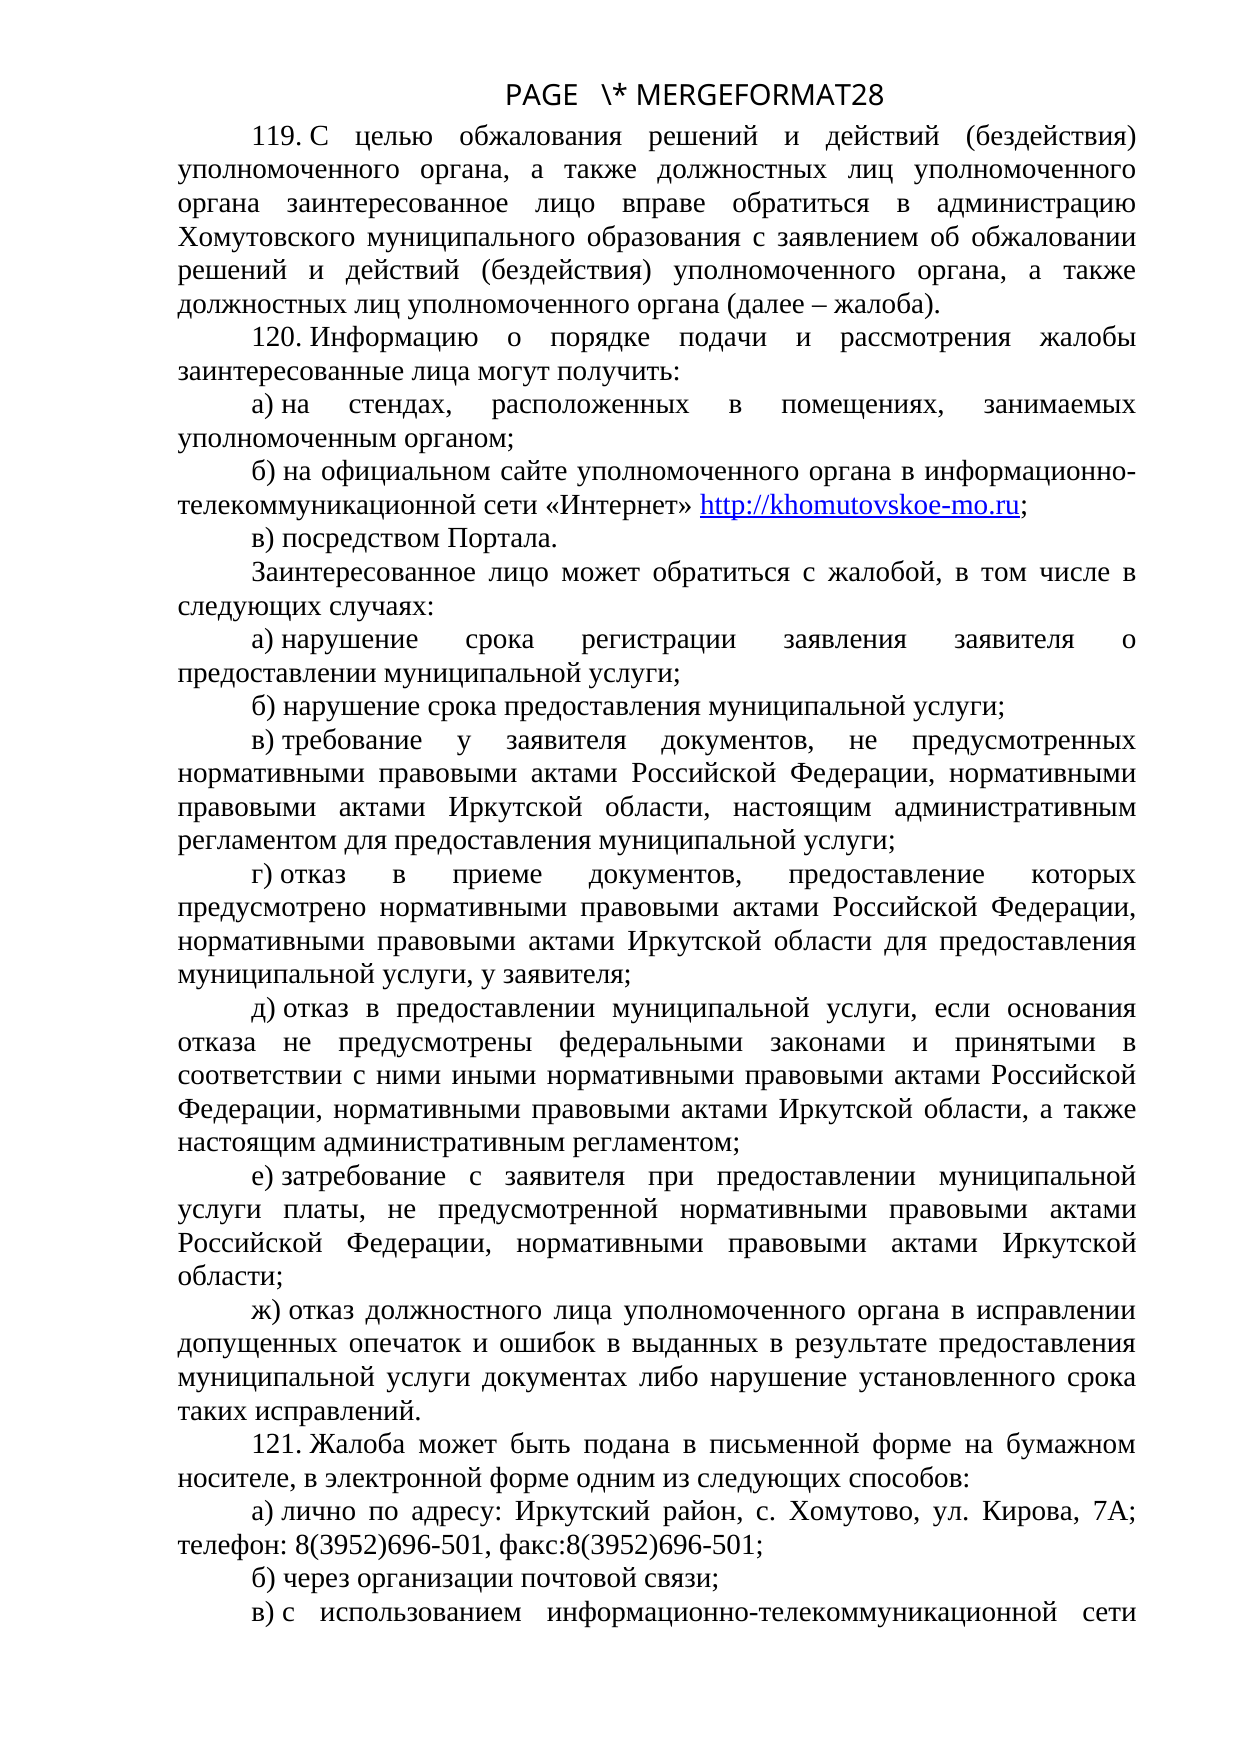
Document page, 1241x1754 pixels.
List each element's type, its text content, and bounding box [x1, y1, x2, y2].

text а) лично по адресу: Иркутский район, с. Хомутово, ул. Кирова, 7А; телефон: 8(3952)696-501, факс:8(3952)696-501; [177, 1493, 1137, 1560]
text д) отказ в предоставлении муниципальной услуги, если основания отказа не предусмотрены федеральными законами и принятыми в соответствии с ними иными нормативными правовыми актами Российской Федерации, нормативными правовыми актами Иркутской области, а также настоящим административным регламентом; [177, 990, 1137, 1158]
text в) посредством Портала. [177, 521, 1137, 554]
text г) отказ в приеме документов, предоставление которых предусмотрено нормативными правовыми актами Российской Федерации, нормативными правовыми актами Иркутской области для предоставления муниципальной услуги, у заявителя; [177, 856, 1137, 990]
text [177, 1594, 1137, 1627]
text а) на стендах, расположенных в помещениях, занимаемых уполномоченным органом; [177, 386, 1137, 453]
text б) нарушение срока предоставления муниципальной услуги; [177, 688, 1137, 722]
text е) затребование с заявителя при предоставлении муниципальной услуги платы, не предусмотренной нормативными правовыми актами Российской Федерации, нормативными правовыми актами Иркутской области; [177, 1158, 1137, 1292]
text ж) отказ должностного лица уполномоченного органа в исправлении допущенных опечаток и ошибок в выданных в результате предоставления муниципальной услуги документах либо нарушение установленного срока таких исправлений. [177, 1292, 1137, 1426]
text в) требование у заявителя документов, не предусмотренных нормативными правовыми актами Российской Федерации, нормативными правовыми актами Иркутской области, настоящим административным регламентом для предоставления муниципальной услуги; [177, 722, 1137, 856]
text 120. Информацию о порядке подачи и рассмотрения жалобы заинтересованные лица могут получить: [177, 319, 1137, 386]
text 121. Жалоба может быть подана в письменной форме на бумажном носителе, в электронной форме одним из следующих способов: [177, 1426, 1137, 1493]
text б) через организации почтовой связи; [177, 1560, 1137, 1594]
text б) на официальном сайте уполномоченного органа в информационно-телекоммуникационной сети «Интернет» http://khomutovskoe-mo.ru; [177, 453, 1137, 521]
text Заинтересованное лицо может обратиться с жалобой, в том числе в следующих случаях: [177, 554, 1137, 621]
text 119. С целью обжалования решений и действий (бездействия) уполномоченного органа, а также должностных лиц уполномоченного органа заинтересованное лицо вправе обратиться в администрацию Хомутовского муниципального образования с заявлением об обжаловании решений и действий (бездействия) уполномоченного органа, а также должностных лиц уполномоченного органа (далее – жалоба). [177, 118, 1137, 319]
text а) нарушение срока регистрации заявления заявителя о предоставлении муниципальной услуги; [177, 621, 1137, 688]
